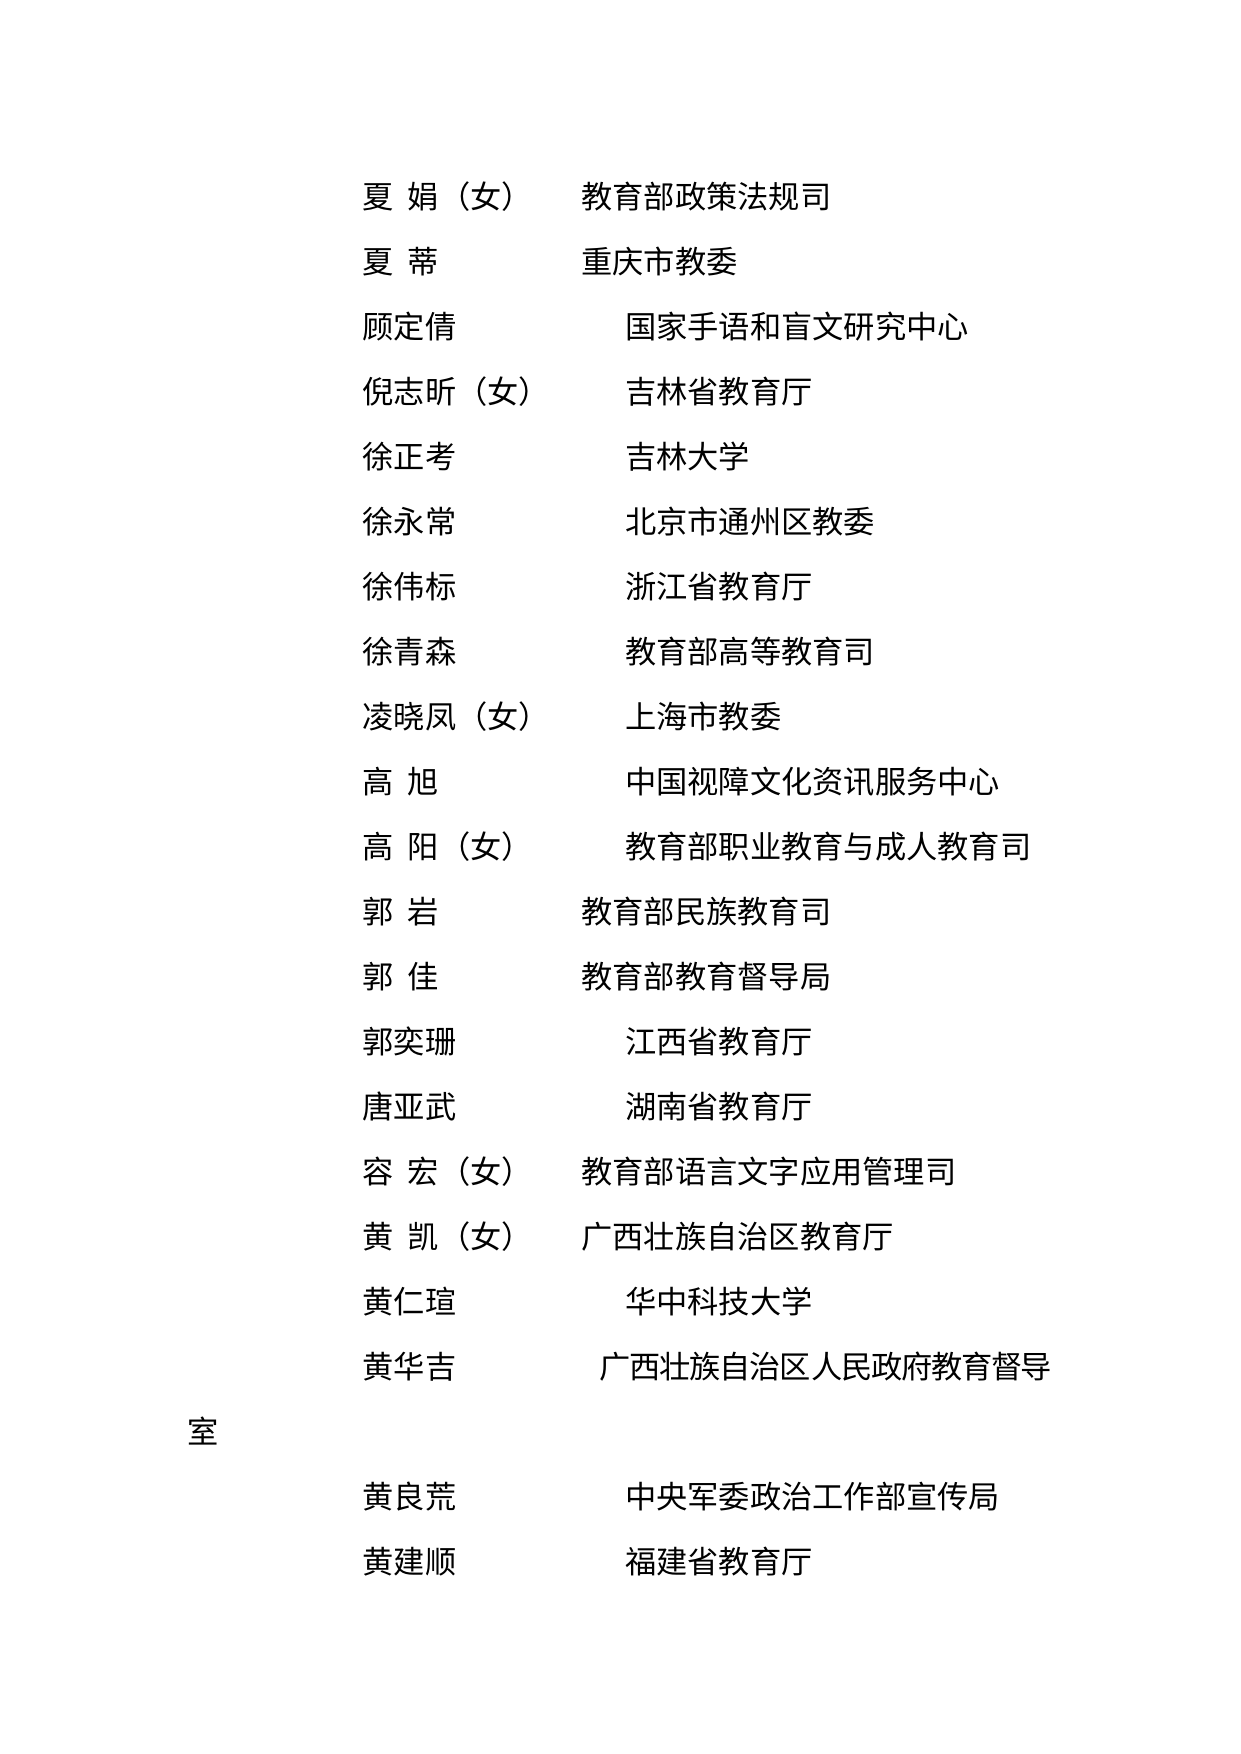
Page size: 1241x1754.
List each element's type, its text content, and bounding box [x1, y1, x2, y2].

text 高 旭 中国视障文化资讯服务中心 [362, 747, 1053, 812]
text 顾定倩 国家手语和盲文研究中心 [187, 292, 1053, 357]
text 唐亚武 湖南省教育厅 [187, 1072, 1053, 1137]
text 郭奕珊 江西省教育厅 [187, 1007, 1053, 1072]
text 夏 娟（女） 教育部政策法规司 [187, 162, 1053, 227]
text 黄良荒 中央军委政治工作部宣传局 [187, 1462, 1053, 1527]
text 凌晓凤（女） 上海市教委 [187, 682, 1053, 747]
text 黄仁瑄 华中科技大学 [187, 1267, 1053, 1332]
text 徐正考 吉林大学 [187, 422, 1053, 487]
text 倪志昕（女） 吉林省教育厅 [187, 357, 1053, 422]
text 黄华吉 广西壮族自治区人民政府教育督导室 [187, 1332, 1053, 1462]
text 郭 岩 教育部民族教育司 [187, 877, 1053, 942]
text 徐永常 北京市通州区教委 [187, 487, 1053, 552]
text 夏 蒂 重庆市教委 [187, 227, 1053, 292]
text 黄 凯（女） 广西壮族自治区教育厅 [187, 1202, 1053, 1267]
text 郭 佳 教育部教育督导局 [187, 942, 1053, 1007]
text 容 宏（女） 教育部语言文字应用管理司 [187, 1137, 1053, 1202]
text 徐伟标 浙江省教育厅 [187, 552, 1053, 617]
text 高 阳（女） 教育部职业教育与成人教育司 [362, 812, 1053, 877]
text 黄建顺 福建省教育厅 [187, 1527, 1053, 1592]
text 徐青森 教育部高等教育司 [187, 617, 1053, 682]
